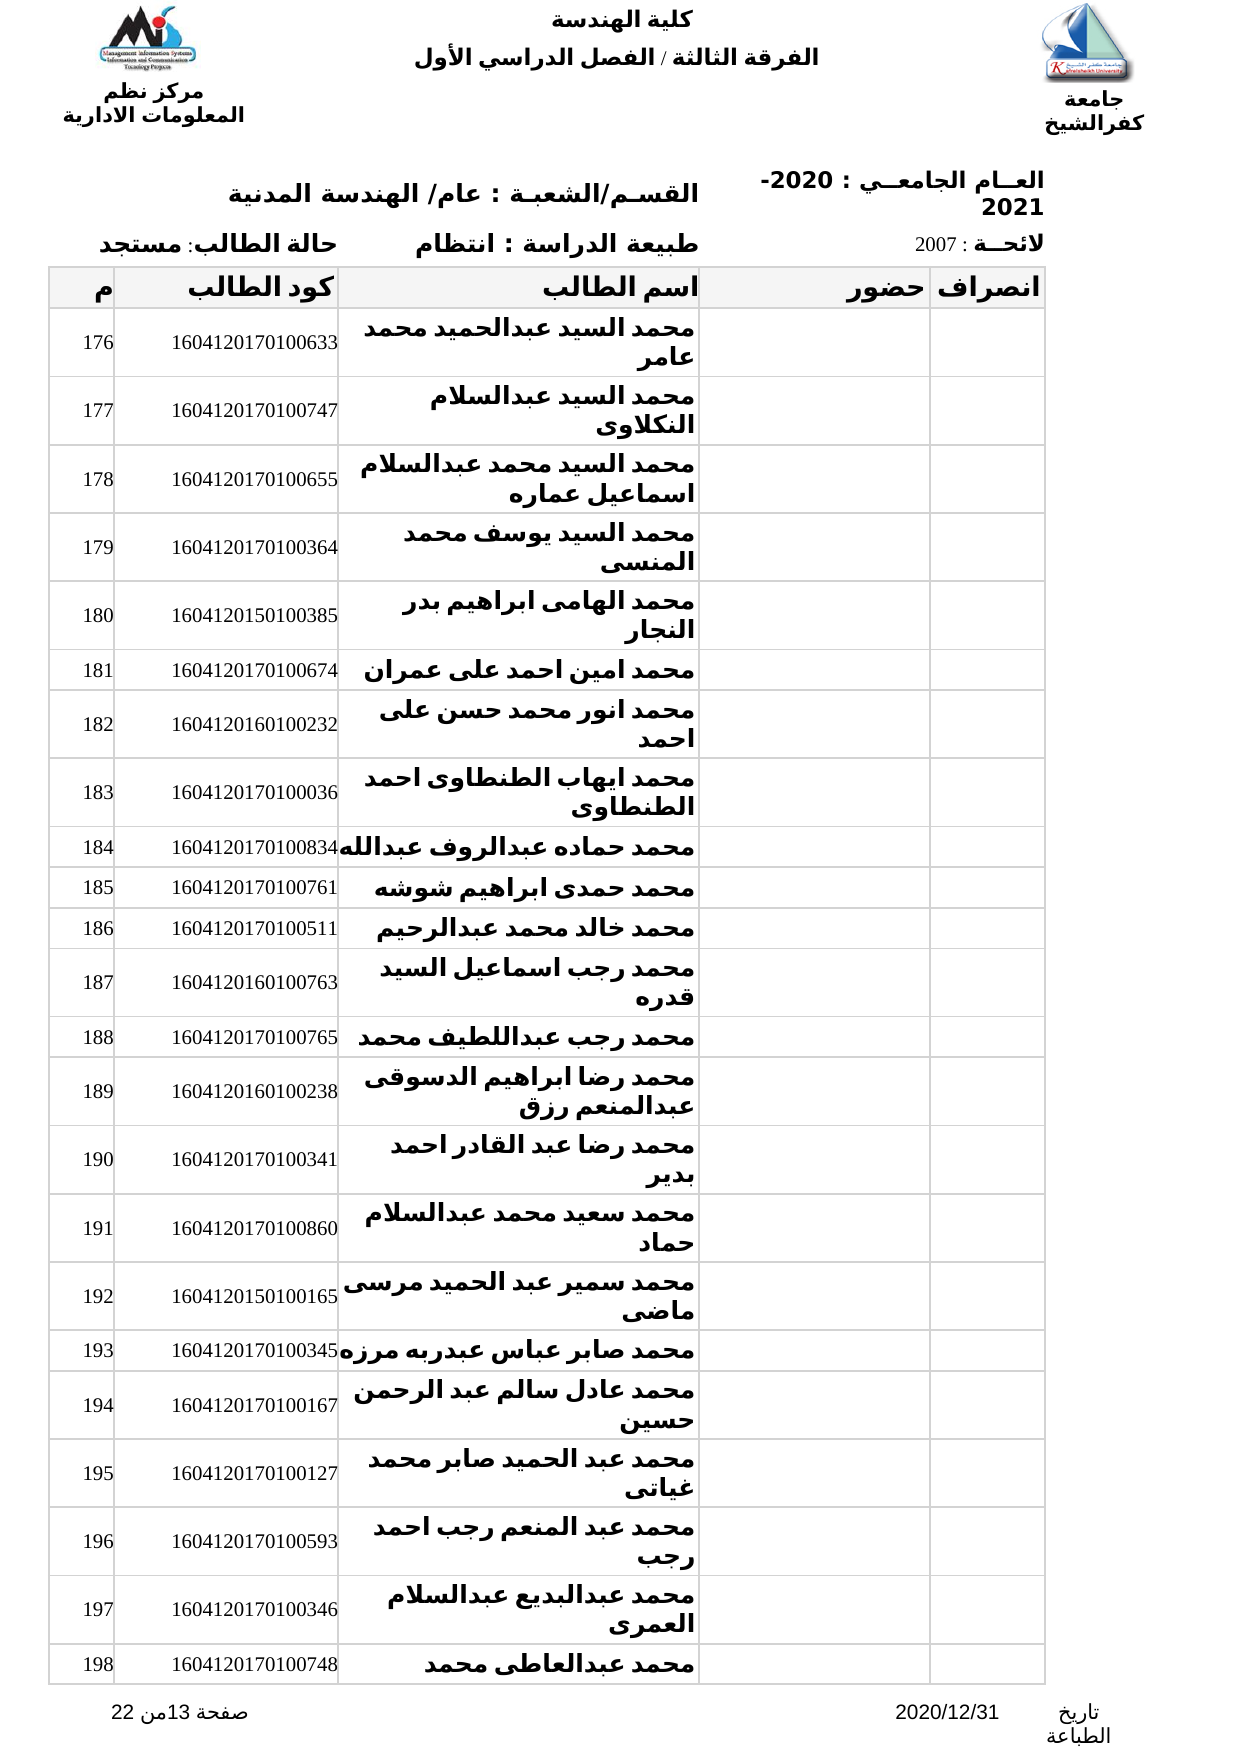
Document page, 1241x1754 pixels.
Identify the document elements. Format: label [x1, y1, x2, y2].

picture [95, 0, 201, 72]
picture [1036, 0, 1136, 83]
table_header [49, 168, 1172, 1685]
